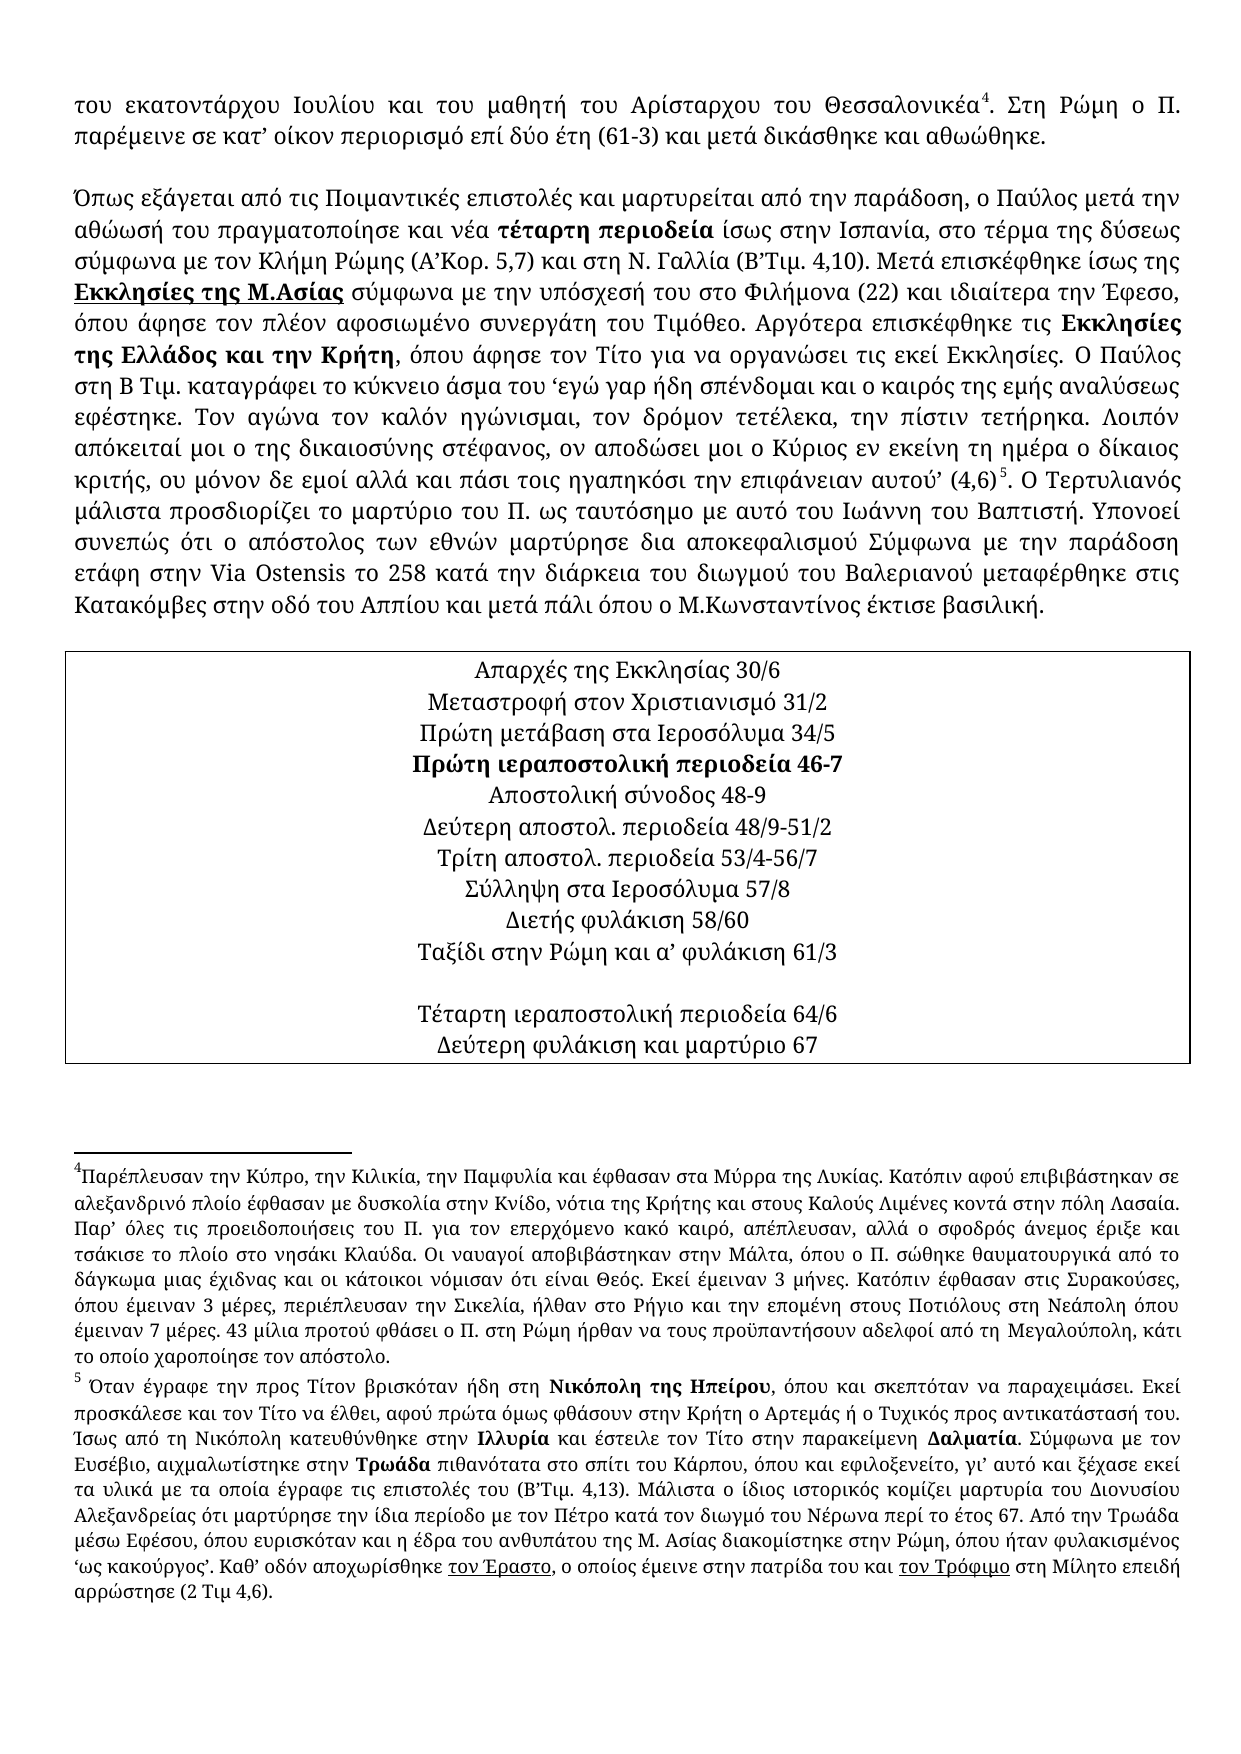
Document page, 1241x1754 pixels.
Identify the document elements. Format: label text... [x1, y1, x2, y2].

text Διετής φυλάκιση 58/60 [74, 904, 1181, 936]
text Δεύτερη φυλάκιση και μαρτύριο 67 [66, 1026, 1189, 1063]
text Aπαρχές της Εκκλησίας 30/6 [66, 652, 1189, 686]
text Όπως εξάγεται από τις Ποιμαντικές επιστολές και μαρτυρείται από την παράδοση, ο Παύλος μετά την αθώωσή του πραγματοποίησε και νέα τέταρτη περιοδεία ίσως στην Ισπανία, στο τέρμα της δύσεως σύμφωνα με τον Κλήμη Ρώμης (Α’Κορ. 5,7) και στη Ν. Γαλλία (Β’Τιμ. 4,10). Μετά επισκέφθηκε ίσως της Εκκλησίες της Μ.Ασίας σύμφωνα με την υπόσχεσή του στο Φιλήμονα (22) και ιδιαίτερα την Έφεσο, όπου άφησε τον πλέον αφοσιωμένο συνεργάτη του Τιμόθεο. Αργότερα επισκέφθηκε τις Εκκλησίες της Ελλάδος και την Κρήτη, όπου άφησε τον Τίτο για να οργανώσει τις εκεί Εκκλησίες. ο Παύλος στη Β Τιμ. καταγράφει το κύκνειο άσμα του ‘εγώ γαρ ήδη σπένδομαι και ο καιρός της εμής αναλύσεως εφέστηκε. Τον αγώνα τον καλόν ηγώνισμαι, τον δρόμον τετέλεκα, την πίστιν τετήρηκα. Λοιπόν απόκειταί μοι ο της δικαιοσύνης στέφανος, ον αποδώσει μοι ο Κύριος εν εκείνη τη ημέρα ο δίκαιος κριτής, ου μόνον δε εμοί αλλά και πάσι τοις ηγαπηκόσι την επιφάνειαν αυτού’ (4,6). Ο Τερτυλιανός μάλιστα προσδιορίζει το μαρτύριο του Π. ως ταυτόσημο με αυτό του Ιωάννη του Βαπτιστή. Υπονοεί συνεπώς ότι ο απόστολος των εθνών μαρτύρησε δια αποκεφαλισμού Σύμφωνα με την παράδοση ετάφη στην Via Ostensis τo 258 κατά την διάρκεια του διωγμού του Βαλεριανού μεταφέρθηκε στις Κατακόμβες στην οδό του Αππίου και μετά πάλι όπου ο Μ.Κωνσταντίνος έκτισε βασιλική. [74, 182, 1181, 620]
text Τρίτη αποστολ. περιοδεία 53/4-56/7 [74, 842, 1181, 873]
text Ταξίδι στην Ρώμη και α’ φυλάκιση 61/3 [74, 936, 1181, 967]
text Τέταρτη ιεραποστολική περιοδεία 64/6 [74, 998, 1181, 1026]
text Πρώτη μετάβαση στα Ιεροσόλυμα 34/5 [74, 717, 1181, 748]
text Αποστολική σύνοδος 48-9 [74, 779, 1181, 811]
text Δεύτερη αποστολ. περιοδεία 48/9-51/2 [74, 811, 1181, 842]
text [74, 89, 1181, 151]
text Σύλληψη στα Ιεροσόλυμα 57/8 [74, 873, 1181, 904]
text Μεταστροφή στον Χριστιανισμό 31/2 [74, 686, 1181, 717]
text Πρώτη ιεραποστολική περιοδεία 46-7 [74, 748, 1181, 779]
